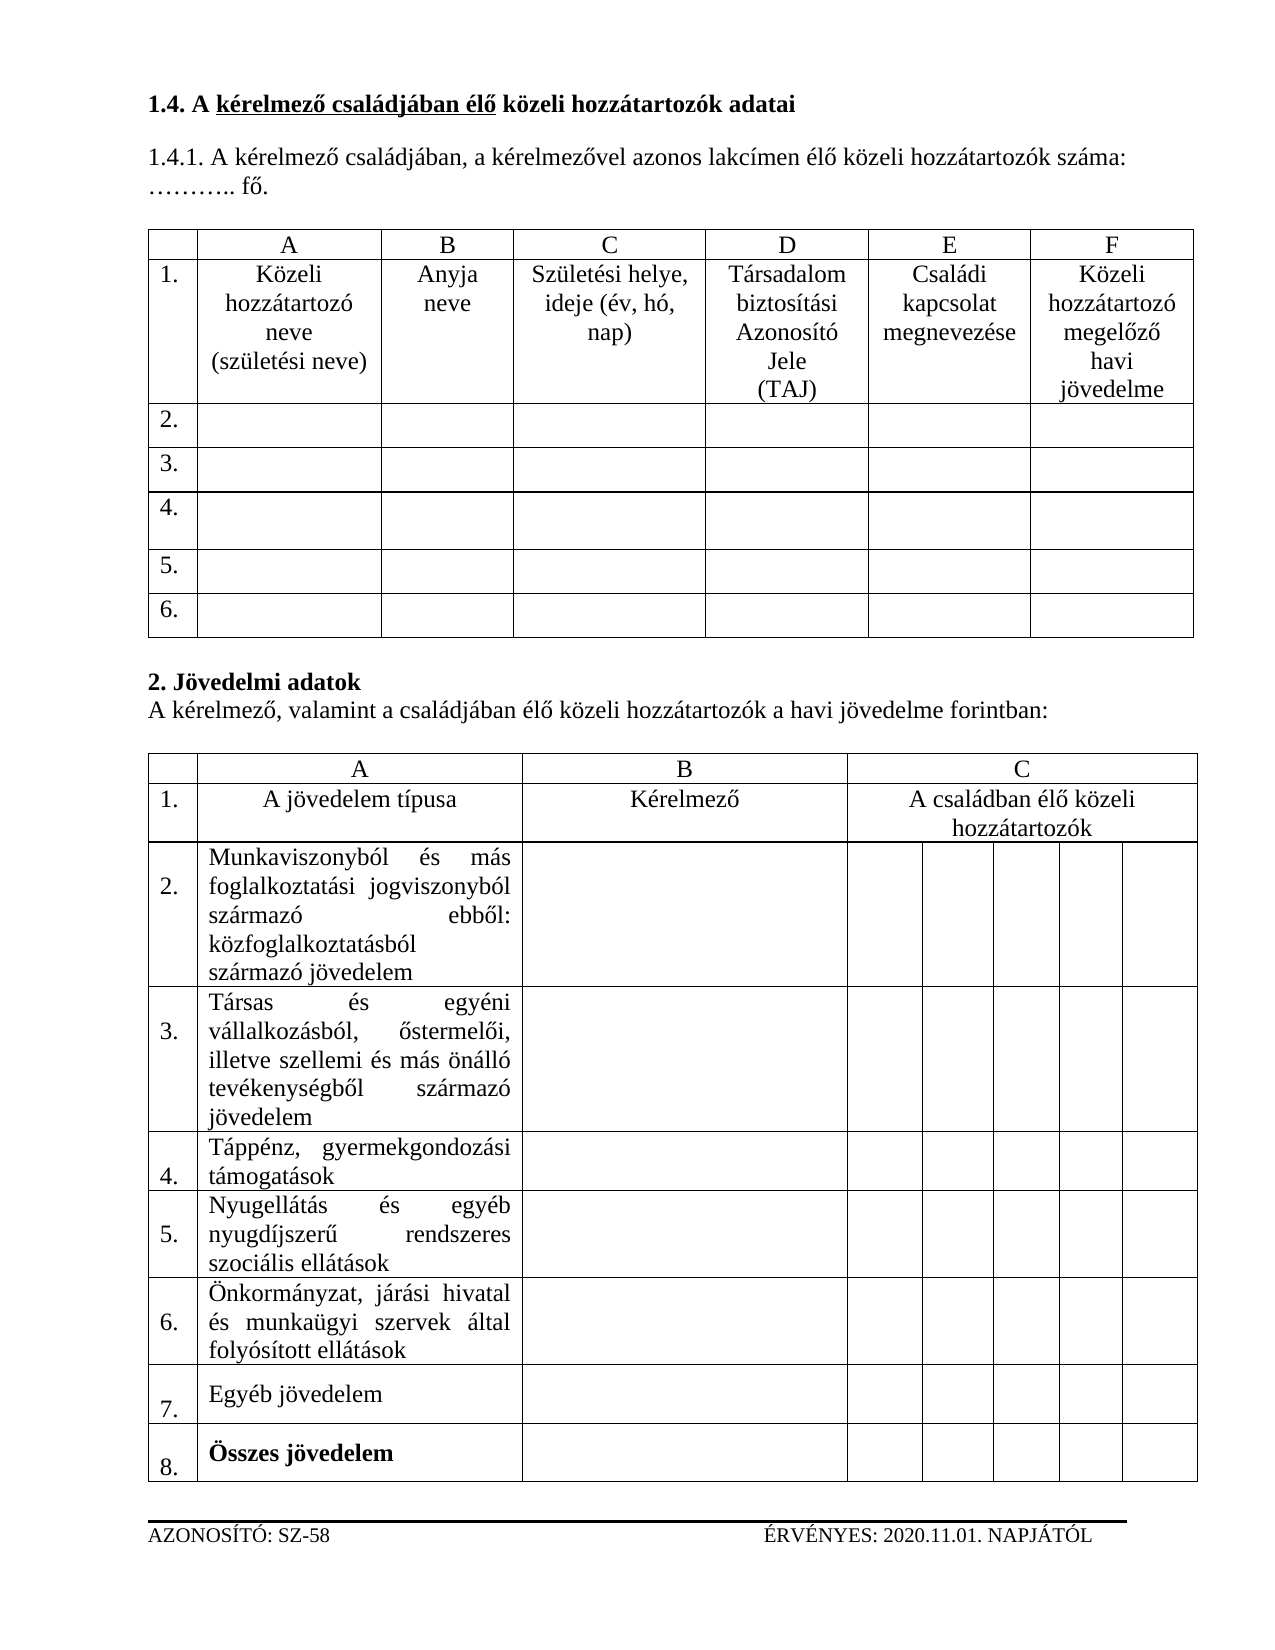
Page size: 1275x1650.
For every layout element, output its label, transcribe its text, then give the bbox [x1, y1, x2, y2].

table_cell [994, 1278, 1059, 1364]
table_header E [869, 230, 1030, 258]
table_cell [514, 594, 705, 637]
table_cell [198, 594, 381, 637]
table_cell [848, 843, 922, 986]
table_cell [382, 594, 513, 637]
table_cell [523, 1191, 847, 1277]
table_cell [1060, 1191, 1122, 1277]
table_cell 1. [149, 784, 197, 841]
table_header [149, 754, 197, 783]
table_cell A családban élő közeli hozzátartozók [848, 784, 1197, 841]
table_cell [923, 843, 993, 986]
table_cell [923, 1132, 993, 1189]
table_cell Közeli hozzátartozó megelőző havi jövedelme [1031, 260, 1193, 403]
table_cell [1031, 493, 1193, 549]
table_cell [994, 843, 1059, 986]
table_cell Összes jövedelem [198, 1424, 522, 1481]
table_cell A jövedelem típusa [198, 784, 522, 841]
table_cell [198, 550, 381, 593]
table_cell Születési helye, ideje (év, hó, nap) [514, 260, 705, 403]
text A kérelmező, valamint a családjában élő közeli hozzátartozók a havi jövedelme forintban: [148, 696, 1127, 724]
table_header C [514, 230, 705, 258]
table_cell [869, 448, 1030, 491]
table_cell [514, 448, 705, 491]
table_cell [382, 404, 513, 447]
table_header B [382, 230, 513, 258]
table_cell 4. [149, 1132, 197, 1189]
table_header F [1031, 230, 1193, 258]
table_cell 6. [149, 1278, 197, 1364]
table_cell [848, 1278, 922, 1364]
table_cell [523, 987, 847, 1131]
table_cell [1123, 843, 1197, 986]
table_cell [994, 1424, 1059, 1481]
table_cell [1123, 1191, 1197, 1277]
table_cell 7. [149, 1365, 197, 1423]
table_cell [706, 448, 868, 491]
table_cell 5. [149, 1191, 197, 1277]
table_cell [1060, 843, 1122, 986]
table_cell [706, 550, 868, 593]
table_cell Önkormányzat, járási hivatal és munkaügyi szervek által folyósított ellátások [198, 1278, 522, 1364]
table_cell [523, 1278, 847, 1364]
table_cell Nyugellátás és egyéb nyugdíjszerű rendszeres szociális ellátások [198, 1191, 522, 1277]
table_cell [1060, 1278, 1122, 1364]
table_cell [869, 493, 1030, 549]
table_cell [1031, 448, 1193, 491]
table_cell [848, 1424, 922, 1481]
table_cell Társadalom biztosítási Azonosító Jele (TAJ) [706, 260, 868, 403]
table_cell [198, 404, 381, 447]
table_cell 8. [149, 1424, 197, 1481]
table_cell 3. [149, 987, 197, 1131]
table_cell [1123, 987, 1197, 1131]
table_cell Anyja neve [382, 260, 513, 403]
table_cell [382, 493, 513, 549]
table_cell 2. [149, 843, 197, 986]
table_cell Kérelmező [523, 784, 847, 841]
table_cell [994, 987, 1059, 1131]
table_cell [923, 987, 993, 1131]
table_cell [706, 404, 868, 447]
table_cell 4. [149, 493, 197, 549]
table_cell [1060, 1132, 1122, 1189]
table_cell [1031, 550, 1193, 593]
table_cell [994, 1191, 1059, 1277]
table_cell [848, 1191, 922, 1277]
text 1.4. A kérelmező családjában élő közeli hozzátartozók adatai [148, 89, 1127, 117]
table_cell [523, 1365, 847, 1423]
table_cell 5. [149, 550, 197, 593]
table_cell Táppénz, gyermekgondozási támogatások [198, 1132, 522, 1189]
table_cell [848, 1365, 922, 1423]
table_cell 6. [149, 594, 197, 637]
table_cell [848, 1132, 922, 1189]
table_cell [1060, 1365, 1122, 1423]
table_cell [923, 1191, 993, 1277]
table_cell [523, 1424, 847, 1481]
table_cell [198, 448, 381, 491]
table_cell [1123, 1132, 1197, 1189]
table_header [149, 230, 197, 258]
table_cell 2. [149, 404, 197, 447]
table_cell [869, 594, 1030, 637]
table_header C [848, 754, 1197, 783]
table_header D [706, 230, 868, 258]
table_header A [198, 230, 381, 258]
table_cell Közeli hozzátartozó neve (születési neve) [198, 260, 381, 403]
table_cell [923, 1424, 993, 1481]
table_cell [523, 843, 847, 986]
table_cell [1060, 1424, 1122, 1481]
text 2. Jövedelmi adatok [148, 667, 1127, 696]
table_cell [1123, 1424, 1197, 1481]
table_cell [923, 1278, 993, 1364]
table_cell Egyéb jövedelem [198, 1365, 522, 1423]
table_header B [523, 754, 847, 783]
table_cell [994, 1365, 1059, 1423]
table_cell 1. [149, 260, 197, 403]
table_header A [198, 754, 522, 783]
table_cell [1123, 1278, 1197, 1364]
table_cell Munkaviszonyból és más foglalkoztatási jogviszonyból származó ebből: közfoglalkoztatásból származó jövedelem [198, 843, 522, 986]
table_cell 3. [149, 448, 197, 491]
table_cell [382, 448, 513, 491]
table_cell [706, 493, 868, 549]
table_cell Társas és egyéni vállalkozásból, őstermelői, illetve szellemi és más önálló tevékenységből származó jövedelem [198, 987, 522, 1131]
table_cell [1123, 1365, 1197, 1423]
table_cell [514, 493, 705, 549]
table_cell [706, 594, 868, 637]
table_cell [198, 493, 381, 549]
table_cell [1031, 404, 1193, 447]
table_cell [382, 550, 513, 593]
table_cell [1060, 987, 1122, 1131]
table_cell [1031, 594, 1193, 637]
table_cell [994, 1132, 1059, 1189]
table_cell [514, 550, 705, 593]
text 1.4.1. A kérelmező családjában, a kérelmezővel azonos lakcímen élő közeli hozzátartozók száma: ……….. fő. [148, 142, 1127, 200]
table_cell [923, 1365, 993, 1423]
table_cell Családi kapcsolat megnevezése [869, 260, 1030, 403]
table_cell [869, 550, 1030, 593]
table_cell [523, 1132, 847, 1189]
table_cell [848, 987, 922, 1131]
table_cell [514, 404, 705, 447]
table_cell [869, 404, 1030, 447]
